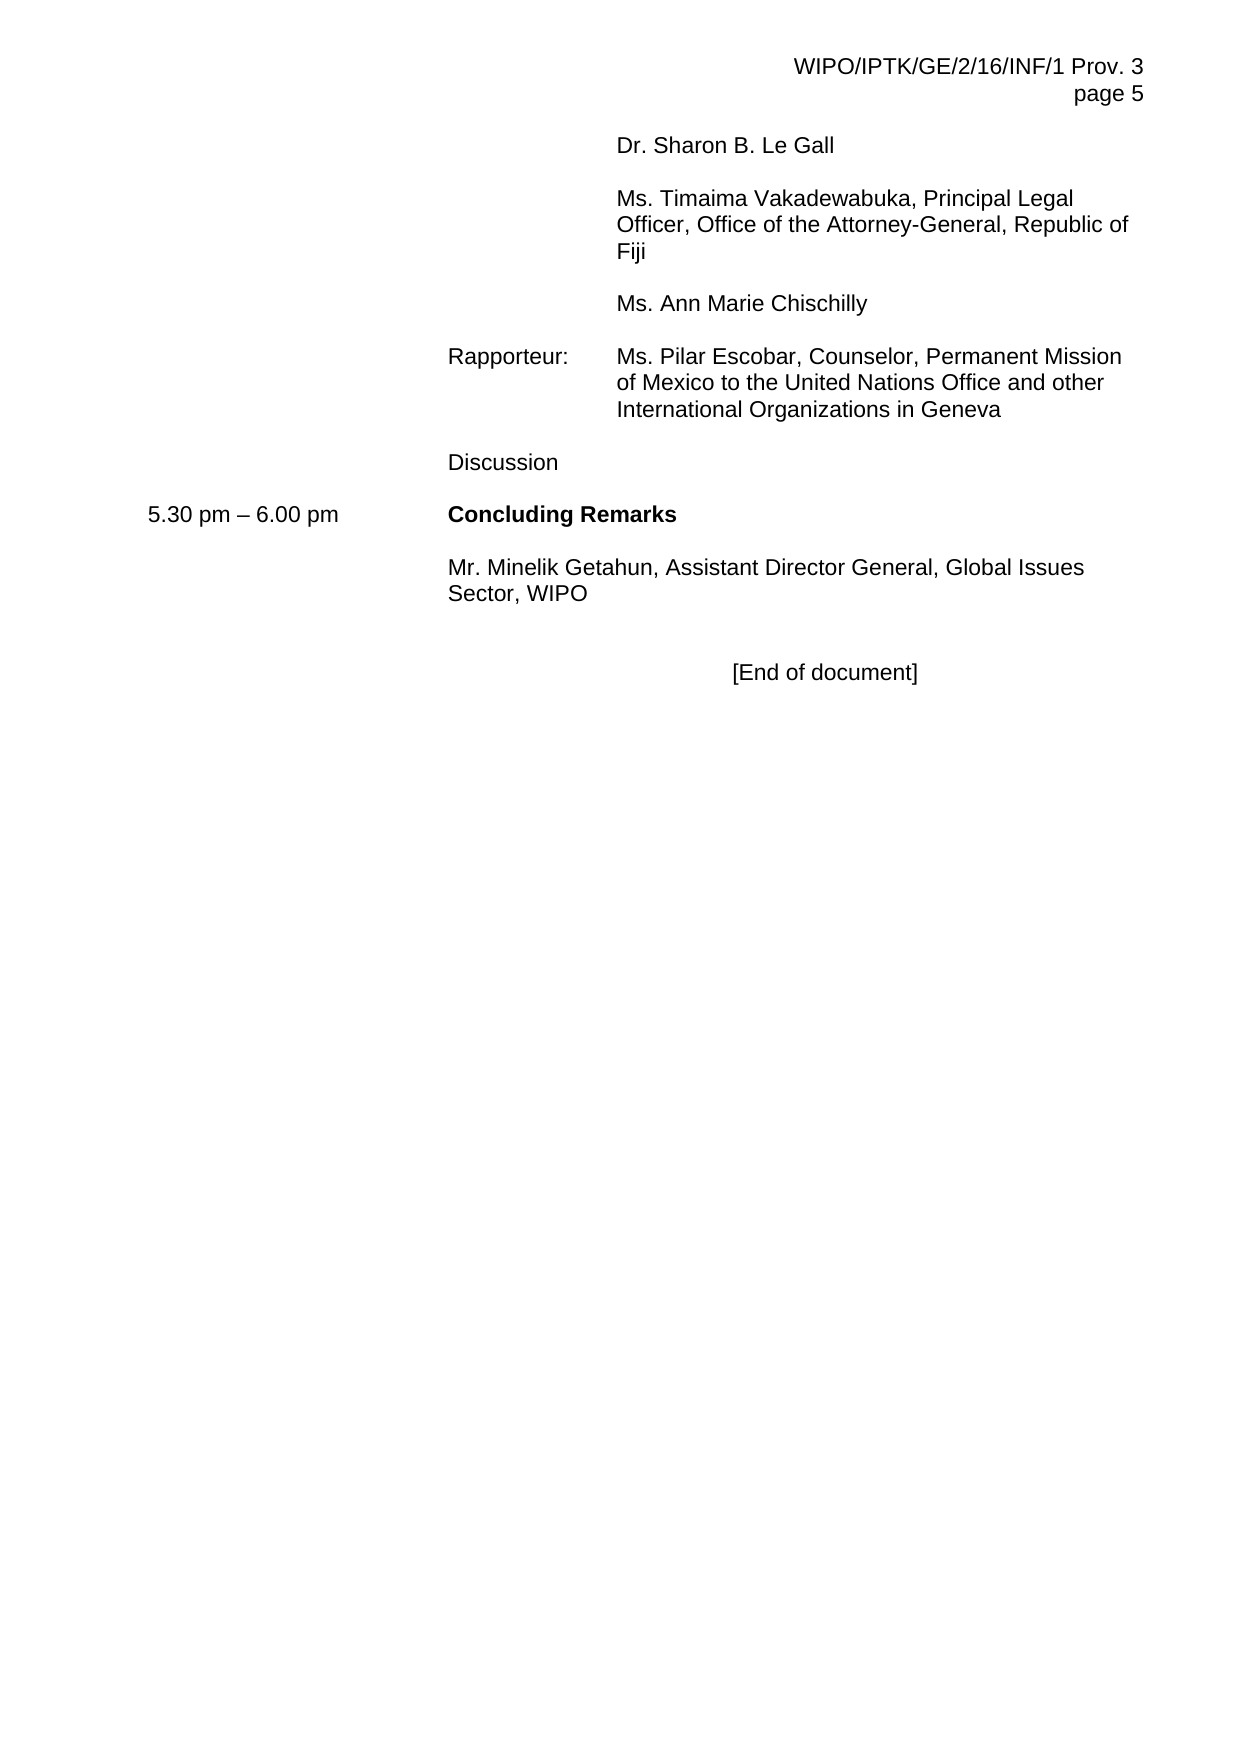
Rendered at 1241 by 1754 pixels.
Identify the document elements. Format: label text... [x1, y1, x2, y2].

text Mr. Minelik Getahun, Assistant Director General, Global Issues Sector, WIPO [448, 554, 1144, 607]
text Dr. Sharon B. Le Gall [616, 132, 1144, 158]
text Rapporteur: Ms. Pilar Escobar, Counselor, Permanent Mission of Mexico to the United Nations Office and other International Organizations in Geneva [448, 343, 1144, 422]
text Discussion [448, 448, 1144, 475]
text Ms. ann Marie Chischilly [616, 290, 1144, 317]
text 5.30 pm – 6.00 pm Concluding Remarks [148, 501, 1144, 527]
text [End of document] [732, 659, 1144, 686]
text Ms. Timaima Vakadewabuka, Principal Legal Officer, Office of the Attorney-General, Republic of Fiji [616, 185, 1144, 264]
